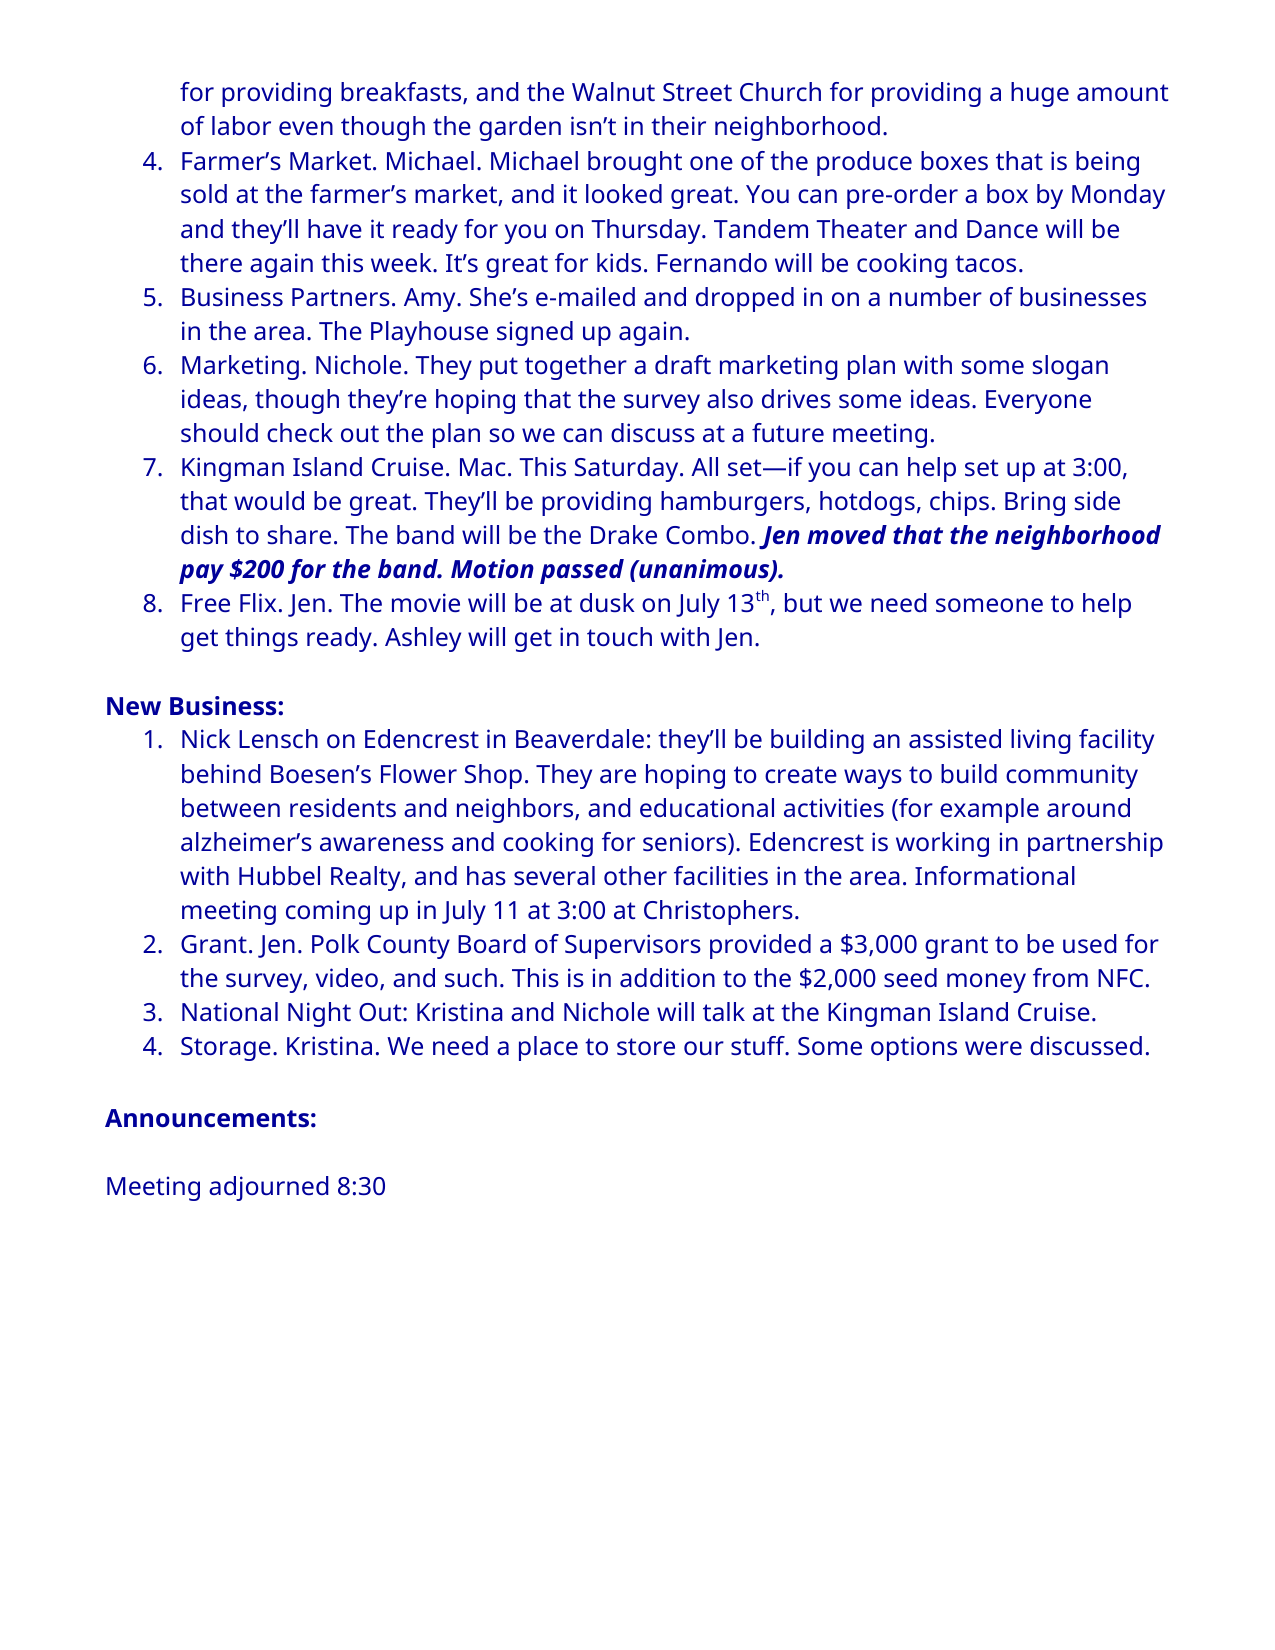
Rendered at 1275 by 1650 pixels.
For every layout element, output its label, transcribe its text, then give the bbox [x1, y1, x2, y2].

list Nick Lensch on Edencrest in Beaverdale: they’ll be building an assisted living facility behind Boesen’s Flower Shop. They are hoping to create ways to build community between residents and neighbors, and educational activities (for example around alzheimer’s awareness and cooking for seniors). Edencrest is working in partnership with Hubbel Realty, and has several other facilities in the area. Informational meeting coming up in July 11 at 3:00 at Christophers. [142, 722, 1170, 927]
text Meeting adjourned 8:30 [105, 1168, 1170, 1202]
list New Business: [105, 688, 1170, 722]
text Announcements: [105, 1100, 1170, 1134]
list Storage. Kristina. We need a place to store our stuff. Some options were discussed. [142, 1029, 1170, 1063]
list Kingman Island Cruise. Mac. This Saturday. All set—if you can help set up at 3:00, that would be great. They’ll be providing hamburgers, hotdogs, chips. Bring side dish to share. The band will be the Drake Combo. Jen moved that the neighborhood pay $200 for the band. Motion passed (unanimous). [142, 450, 1170, 586]
list Marketing. Nichole. They put together a draft marketing plan with some slogan ideas, though they’re hoping that the survey also drives some ideas. Everyone should check out the plan so we can discuss at a future meeting. [142, 347, 1170, 450]
list Grant. Jen. Polk County Board of Supervisors provided a $3,000 grant to be used for the survey, video, and such. This is in addition to the $2,000 seed money from NFC. [142, 927, 1170, 995]
list Farmer’s Market. Michael. Michael brought one of the produce boxes that is being sold at the farmer’s market, and it looked great. You can pre-order a box by Monday and they’ll have it ready for you on Thursday. Tandem Theater and Dance will be there again this week. It’s great for kids. Fernando will be cooking tacos. [142, 143, 1170, 279]
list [142, 75, 1170, 143]
list Free Flix. Jen. The movie will be at dusk on July 13th, but we need someone to help get things ready. Ashley will get in touch with Jen. [142, 586, 1170, 654]
list Business Partners. Amy. She’s e-mailed and dropped in on a number of businesses in the area. The Playhouse signed up again. [142, 279, 1170, 347]
list National Night Out: Kristina and Nichole will talk at the Kingman Island Cruise. [142, 995, 1170, 1029]
